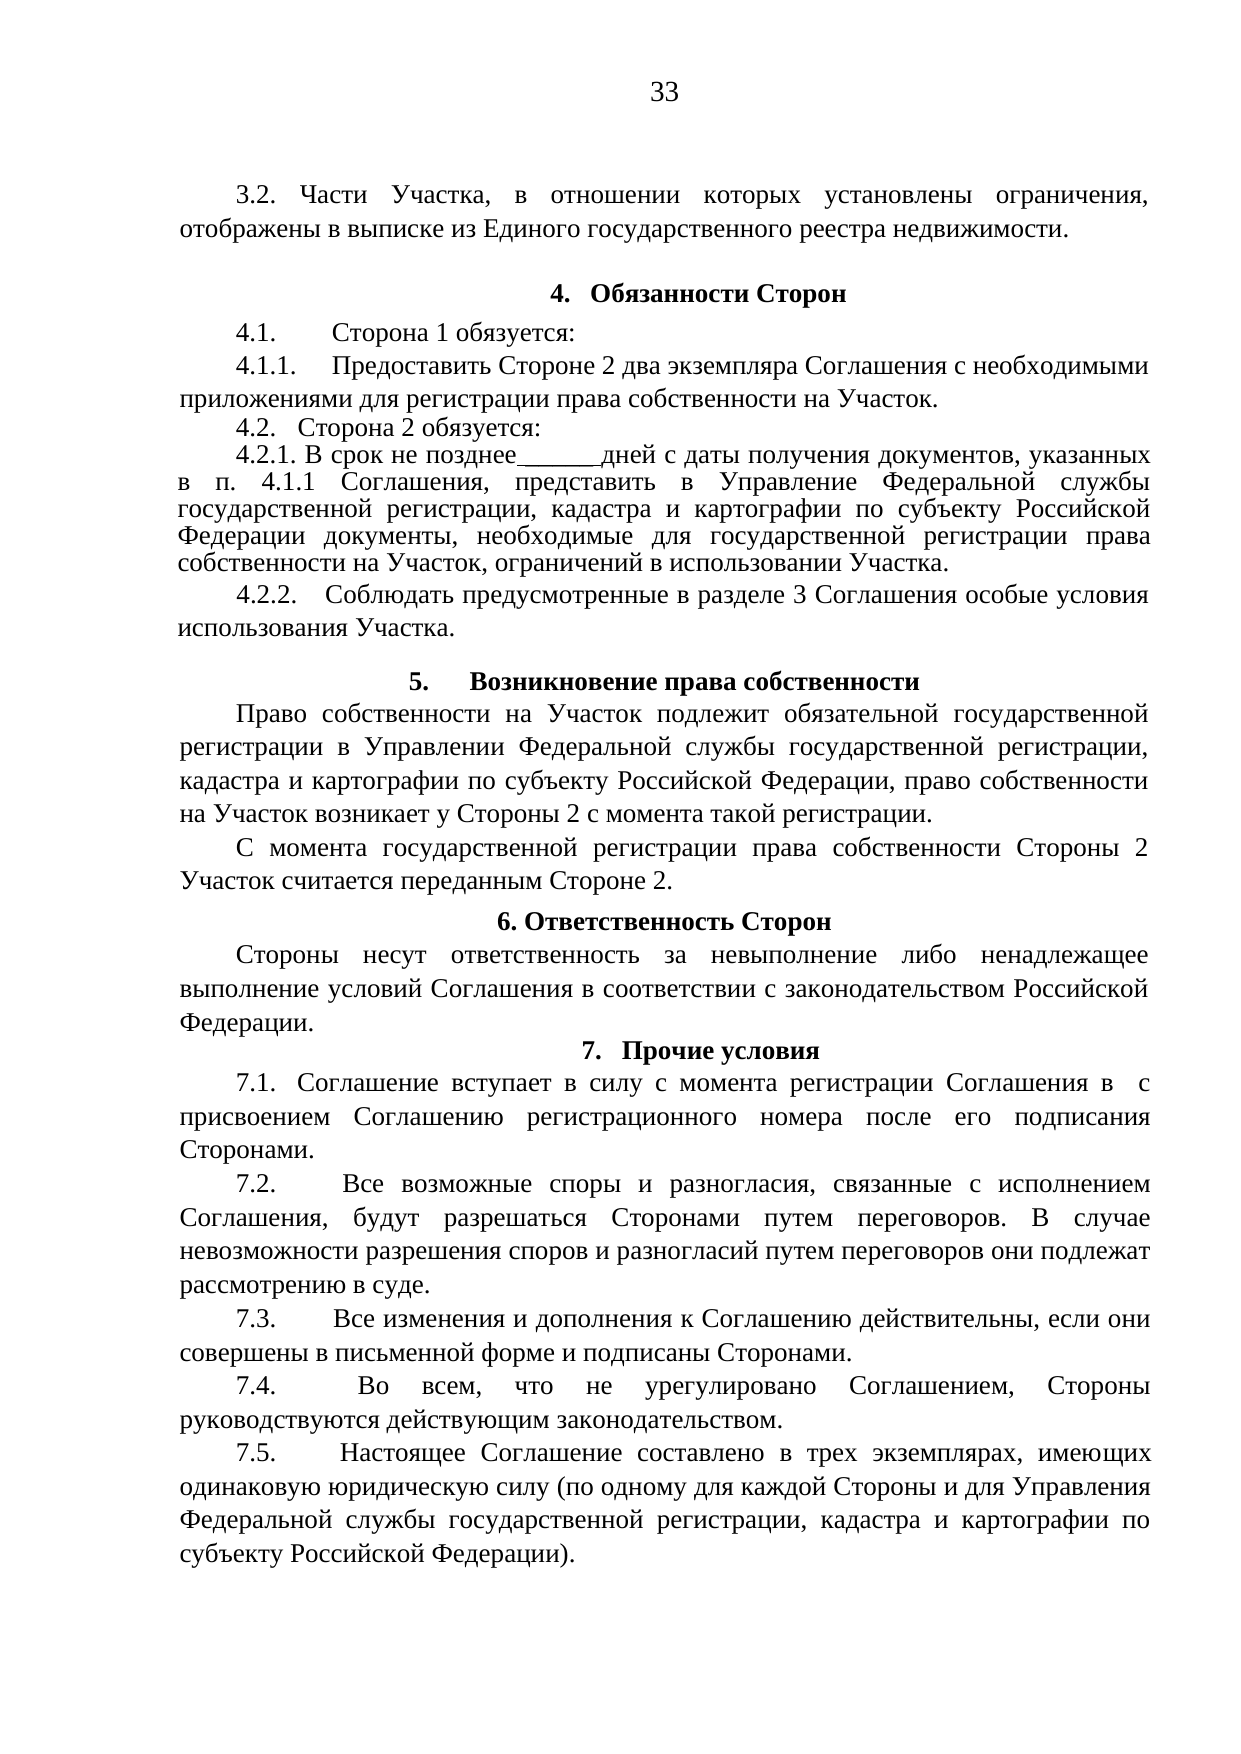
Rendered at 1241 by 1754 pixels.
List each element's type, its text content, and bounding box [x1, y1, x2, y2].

text С момента государственной регистрации права собственности Стороны 2 Участок считается переданным Стороне 2. [179, 829, 1149, 897]
list Сторона 1 обязуется: [179, 320, 1152, 347]
list Во всем, что не урегулировано Соглашением, Стороны руководствуются действующим законодательством. [179, 1368, 1152, 1435]
text 4.2.1. В срок не позднее _____ дней с даты получения документов, указанных в п. 4.1.1 Соглашения, представить в Управление Федеральной службы государственной регистрации, кадастра и картографии по субъекту Российской Федерации документы, необходимые для государственной регистрации права собственности на Участок, ограничений в использовании Участка. [177, 441, 1152, 577]
list Возникновение права собственности [177, 668, 1152, 695]
text Стороны несут ответственность за невыполнение либо ненадлежащее выполнение условий Соглашения в соответствии с законодательством Российской Федерации. [179, 936, 1149, 1038]
list Сторона 2 обязуется: [179, 414, 1152, 441]
list Соглашение вступает в силу с момента регистрации Соглашения в с присвоением Соглашению регистрационного номера после его подписания Сторонами. [179, 1065, 1152, 1166]
list Настоящее Соглашение составлено в трех экземплярах, имеющих одинаковую юридическую силу (по одному для каждой Стороны и для Управления Федеральной службы государственной регистрации, кадастра и картографии по субъекту Российской Федерации). [179, 1435, 1152, 1569]
text Право собственности на Участок подлежит обязательной государственной регистрации в Управлении Федеральной службы государственной регистрации, кадастра и картографии по субъекту Российской Федерации, право собственности на Участок возникает у Стороны 2 с момента такой регистрации. [179, 695, 1149, 829]
list Предоставить Стороне 2 два экземпляра Соглашения с необходимыми приложениями для регистрации права собственности на Участок. [179, 347, 1149, 414]
list Прочие условия [581, 1038, 1152, 1065]
list Все возможные споры и разногласия, связанные с исполнением Соглашения, будут разрешаться Сторонами путем переговоров. В случае невозможности разрешения споров и разногласий путем переговоров они подлежат рассмотрению в суде. [179, 1166, 1152, 1300]
text 3.2. Части Участка, в отношении которых установлены ограничения, отображены в выписке из Единого государственного реестра недвижимости. [179, 177, 1149, 244]
list Соблюдать предусмотренные в разделе 3 Соглашения особые условия использования Участка. [177, 577, 1149, 643]
list Все изменения и дополнения к Соглашению действительны, если они совершены в письменной форме и подписаны Сторонами. [179, 1300, 1152, 1368]
list Обязанности Сторон [550, 281, 1152, 308]
text 6. Ответственность Сторон [177, 909, 1152, 936]
